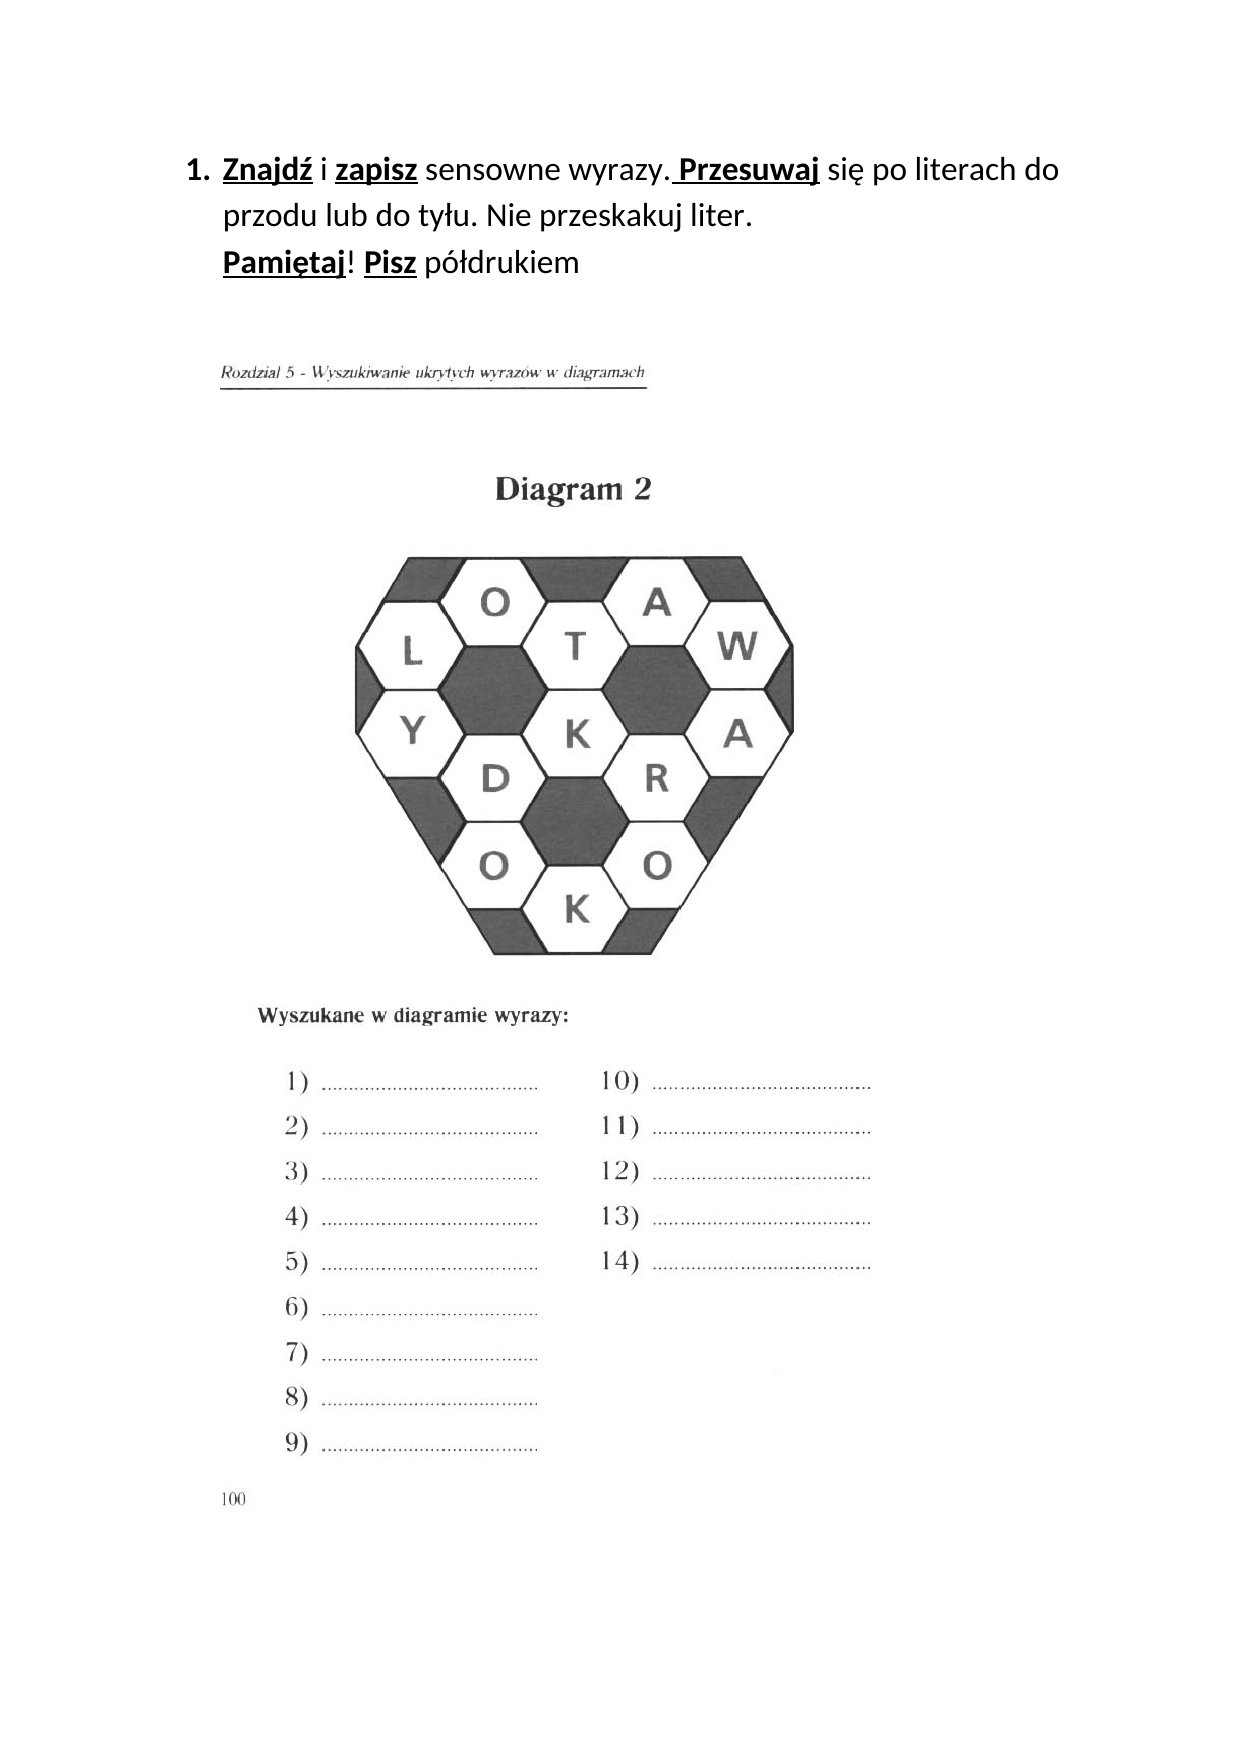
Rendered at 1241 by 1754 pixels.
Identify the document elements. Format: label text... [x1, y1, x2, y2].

list Pamiętaj! Pisz półdrukiem [223, 241, 1093, 282]
list Znajdź i zapisz sensowne wyrazy. Przesuwaj się po literach do przodu lub do tyłu. Nie przeskakuj liter. [185, 148, 1093, 235]
